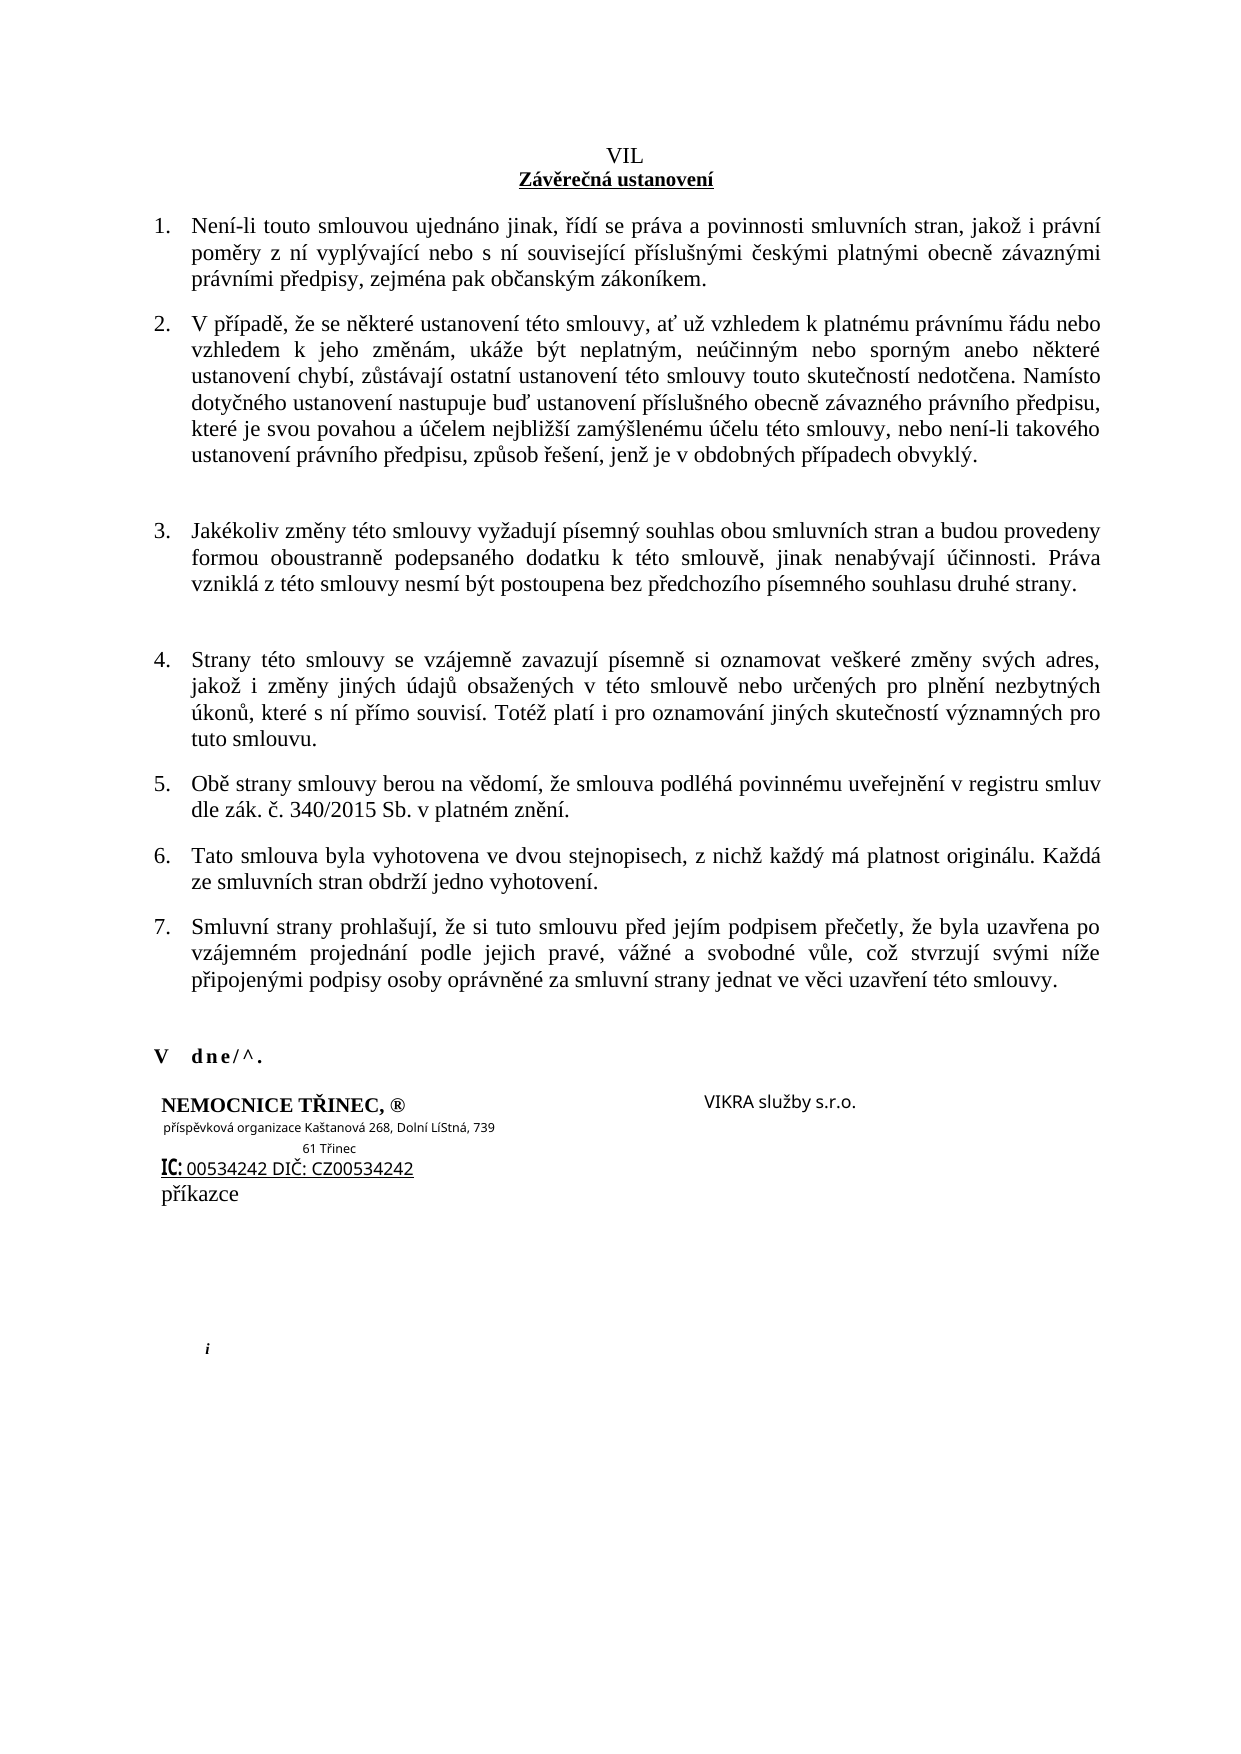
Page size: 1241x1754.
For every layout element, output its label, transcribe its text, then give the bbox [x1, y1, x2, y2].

list V případě, že se některé ustanovení této smlouvy, ať už vzhledem k platnému právnímu řádu nebo vzhledem k jeho změnám, ukáže být neplatným, neúčinným nebo sporným anebo některé ustanovení chybí, zůstávají ostatní ustanovení této smlouvy touto skutečností nedotčena. Namísto dotyčného ustanovení nastupuje buď ustanovení příslušného obecně závazného právního předpisu, které je svou povahou a účelem nejbližší zamýšlenému účelu této smlouvy, nebo není-li takového ustanovení právního předpisu, způsob řešení, jenž je v obdobných případech obvyklý. [154, 310, 1102, 468]
list Tato smlouva byla vyhotovena ve dvou stejnopisech, z nichž každý má platnost originálu. Každá ze smluvních stran obdrží jedno vyhotovení. [154, 842, 1102, 895]
list Jakékoliv změny této smlouvy vyžadují písemný souhlas obou smluvních stran a budou provedeny formou oboustranně podepsaného dodatku k této smlouvě, jinak nenabývají účinnosti. Práva vzniklá z této smlouvy nesmí být postoupena bez předchozího písemného souhlasu druhé strany. [154, 518, 1102, 597]
list Strany této smlouvy se vzájemně zavazují písemně si oznamovat veškeré změny svých adres, jakož i změny jiných údajů obsažených v této smlouvě nebo určených pro plnění nezbytných úkonů, které s ní přímo souvisí. Totéž platí i pro oznamování jiných skutečností významných pro tuto smlouvu. [154, 647, 1102, 752]
text Závěrečná ustanovení [518, 169, 1102, 190]
list Obě strany smlouvy berou na vědomí, že smlouva podléhá povinnému uveřejnění v registru smluv dle zák. č. 340/2015 Sb. v platném znění. [154, 770, 1102, 823]
list Není-li touto smlouvou ujednáno jinak, řídí se práva a povinnosti smluvních stran, jakož i právní poměry z ní vyplývající nebo s ní související příslušnými českými platnými obecně závaznými právními předpisy, zejména pak občanským zákoníkem. [154, 213, 1102, 292]
list Smluvní strany prohlašují, že si tuto smlouvu před jejím podpisem přečetly, že byla uzavřena po vzájemném projednání podle jejich pravé, vážné a svobodné vůle, což stvrzují svými níže připojenými podpisy osoby oprávněné za smluvní strany jednat ve věci uzavření této smlouvy. [154, 914, 1102, 992]
text V dne/^. [154, 1047, 1102, 1068]
text VIL [606, 145, 1102, 168]
